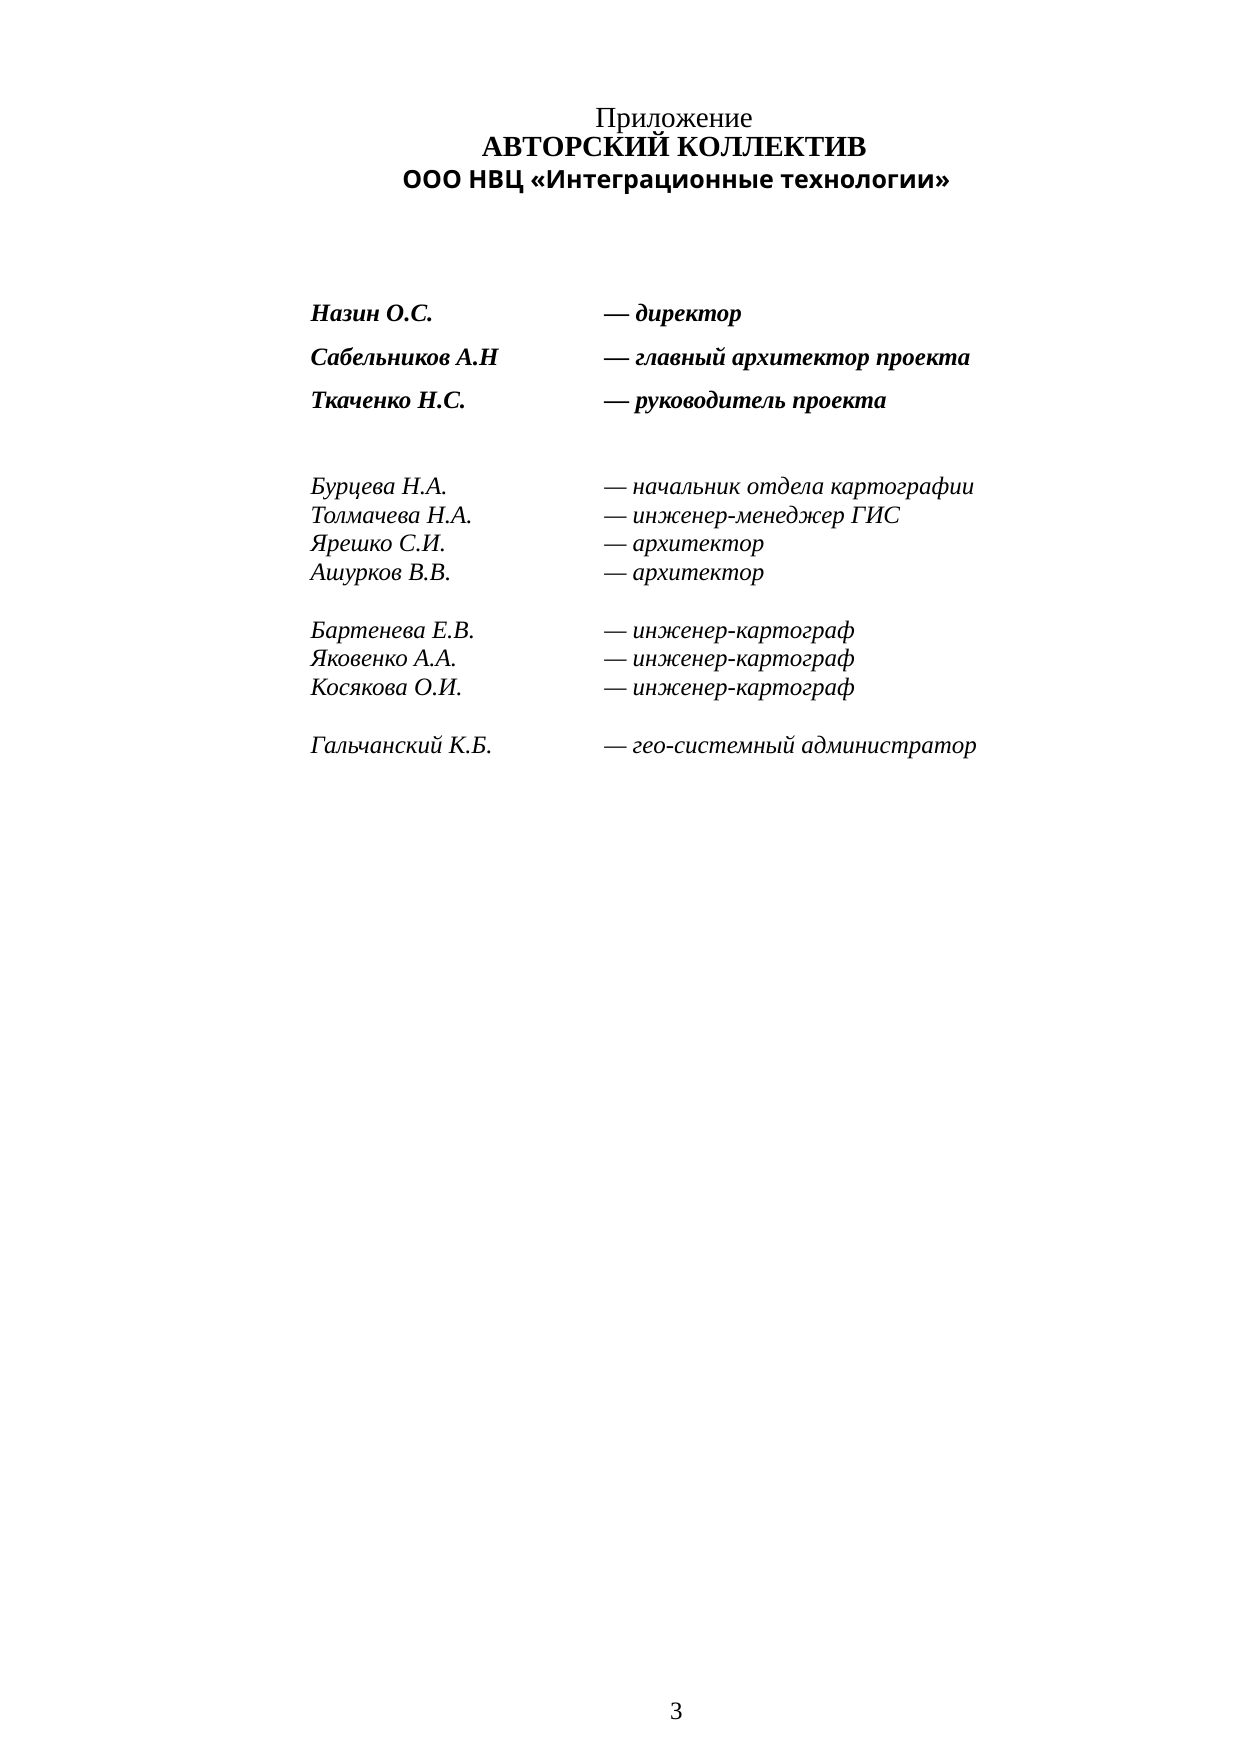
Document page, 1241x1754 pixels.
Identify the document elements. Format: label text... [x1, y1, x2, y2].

text АВТОРСКИЙ КОЛЛЕКТИВ [162, 133, 1187, 162]
list Сабельников А.Н — главный архитектор проекта [273, 342, 1191, 370]
list Толмачева Н.А. — инженер-менеджер ГИС [273, 500, 1191, 528]
list Ярешко С.И. — архитектор [273, 528, 1191, 557]
text ООО НВЦ «Интеграционные технологии» [162, 162, 1191, 196]
list Бартенева Е.В. — инженер-картограф [273, 615, 1191, 643]
list Гальчанский К.Б. — гео-системный администратор [273, 730, 1191, 758]
list Косякова О.И. — инженер-картограф [273, 672, 1191, 701]
list Ашурков В.В. — архитектор [273, 557, 1191, 586]
text Приложение [162, 104, 1187, 133]
list Ткаченко Н.С. — руководитель проекта [273, 385, 1191, 413]
list Назин О.С. — директор [273, 298, 1191, 327]
list Бурцева Н.А. — начальник отдела картографии [273, 471, 1191, 500]
list Яковенко А.А. — инженер-картограф [273, 643, 1191, 672]
